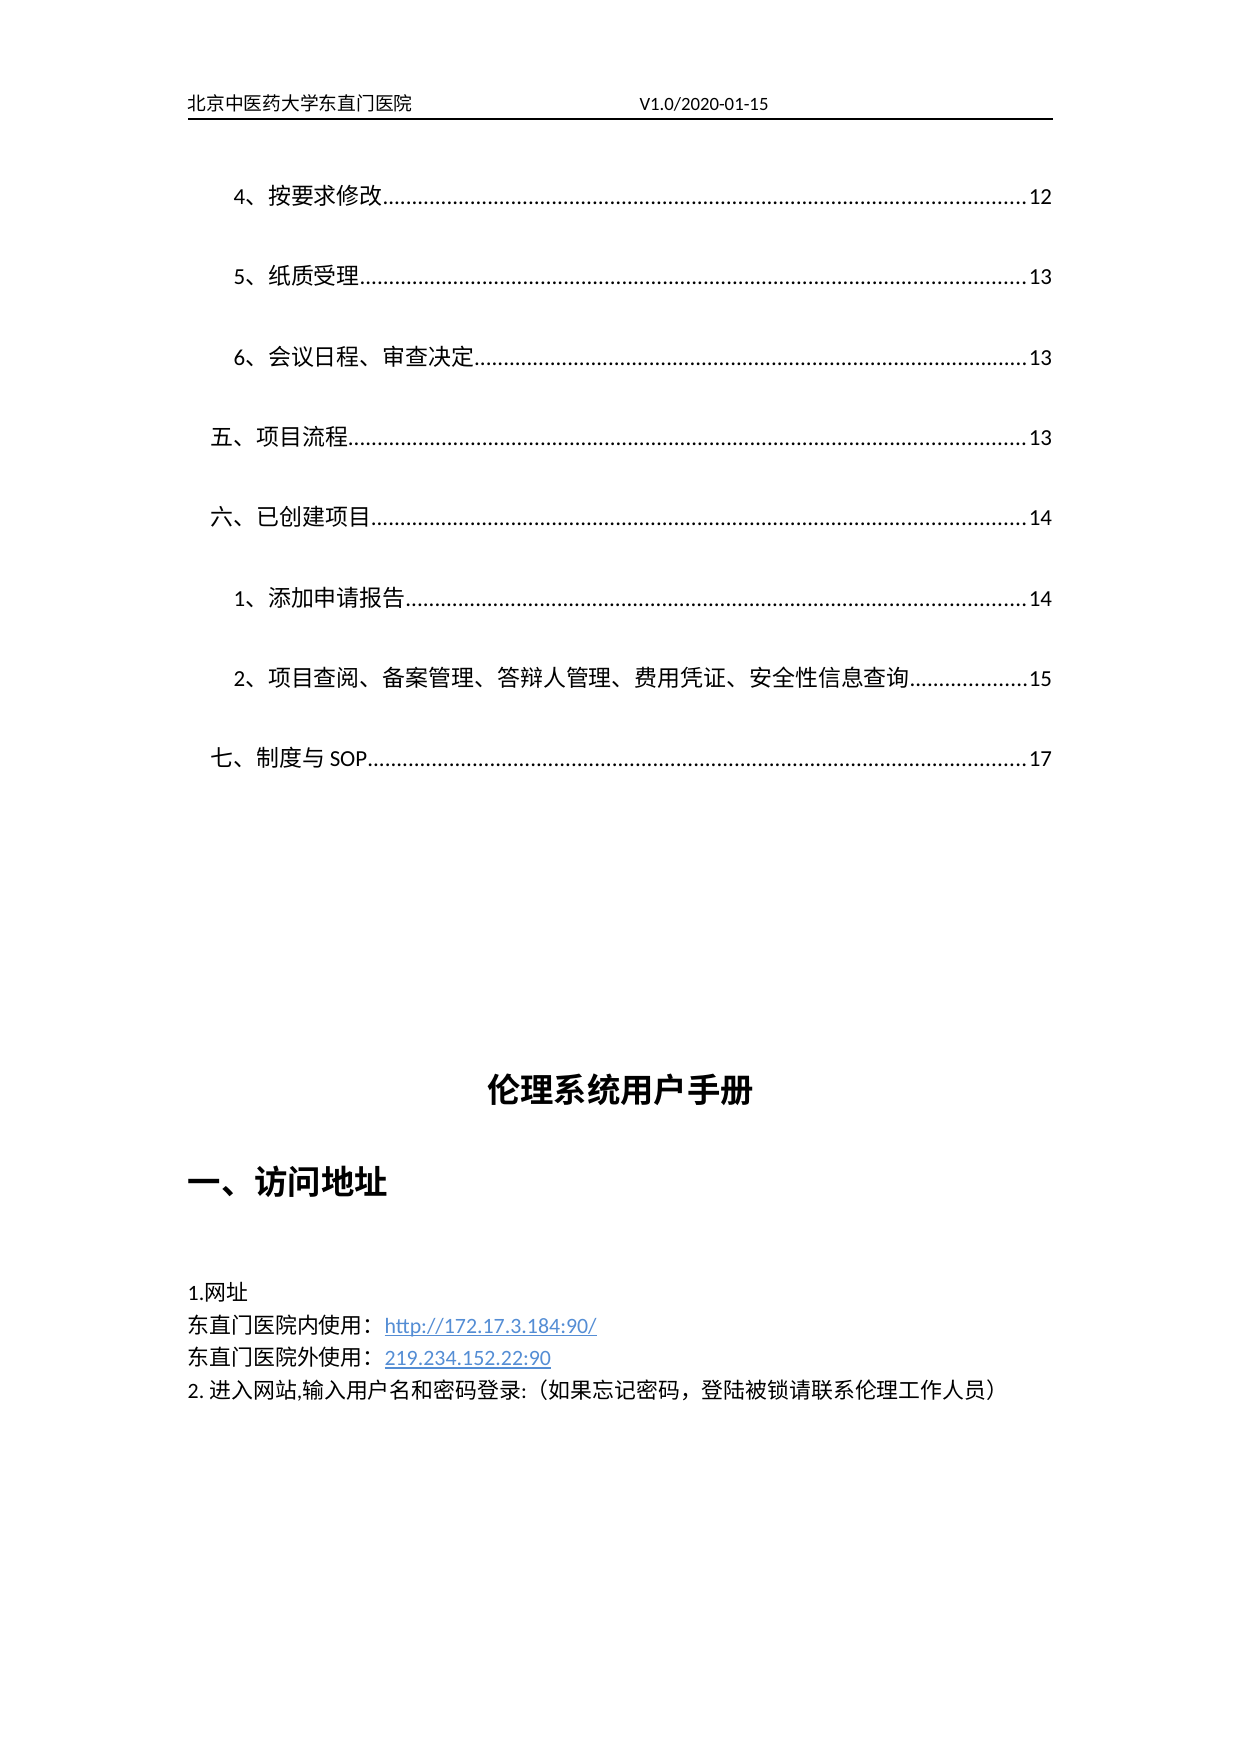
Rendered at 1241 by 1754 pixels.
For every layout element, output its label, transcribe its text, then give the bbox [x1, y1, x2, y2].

subtitle 一、访问地址 [187, 1148, 1053, 1213]
text 1.网址 [187, 1275, 1053, 1307]
title 伦理系统用户手册 [187, 1056, 1053, 1121]
text 东直门医院外使用：219.234.152.22:90 [187, 1340, 1053, 1372]
text 东直门医院内使用：http://172.17.3.184:90/ [187, 1307, 1053, 1340]
text 2. 进入网站,输入用户名和密码登录:（如果忘记密码，登陆被锁请联系伦理工作人员） [187, 1372, 1053, 1405]
